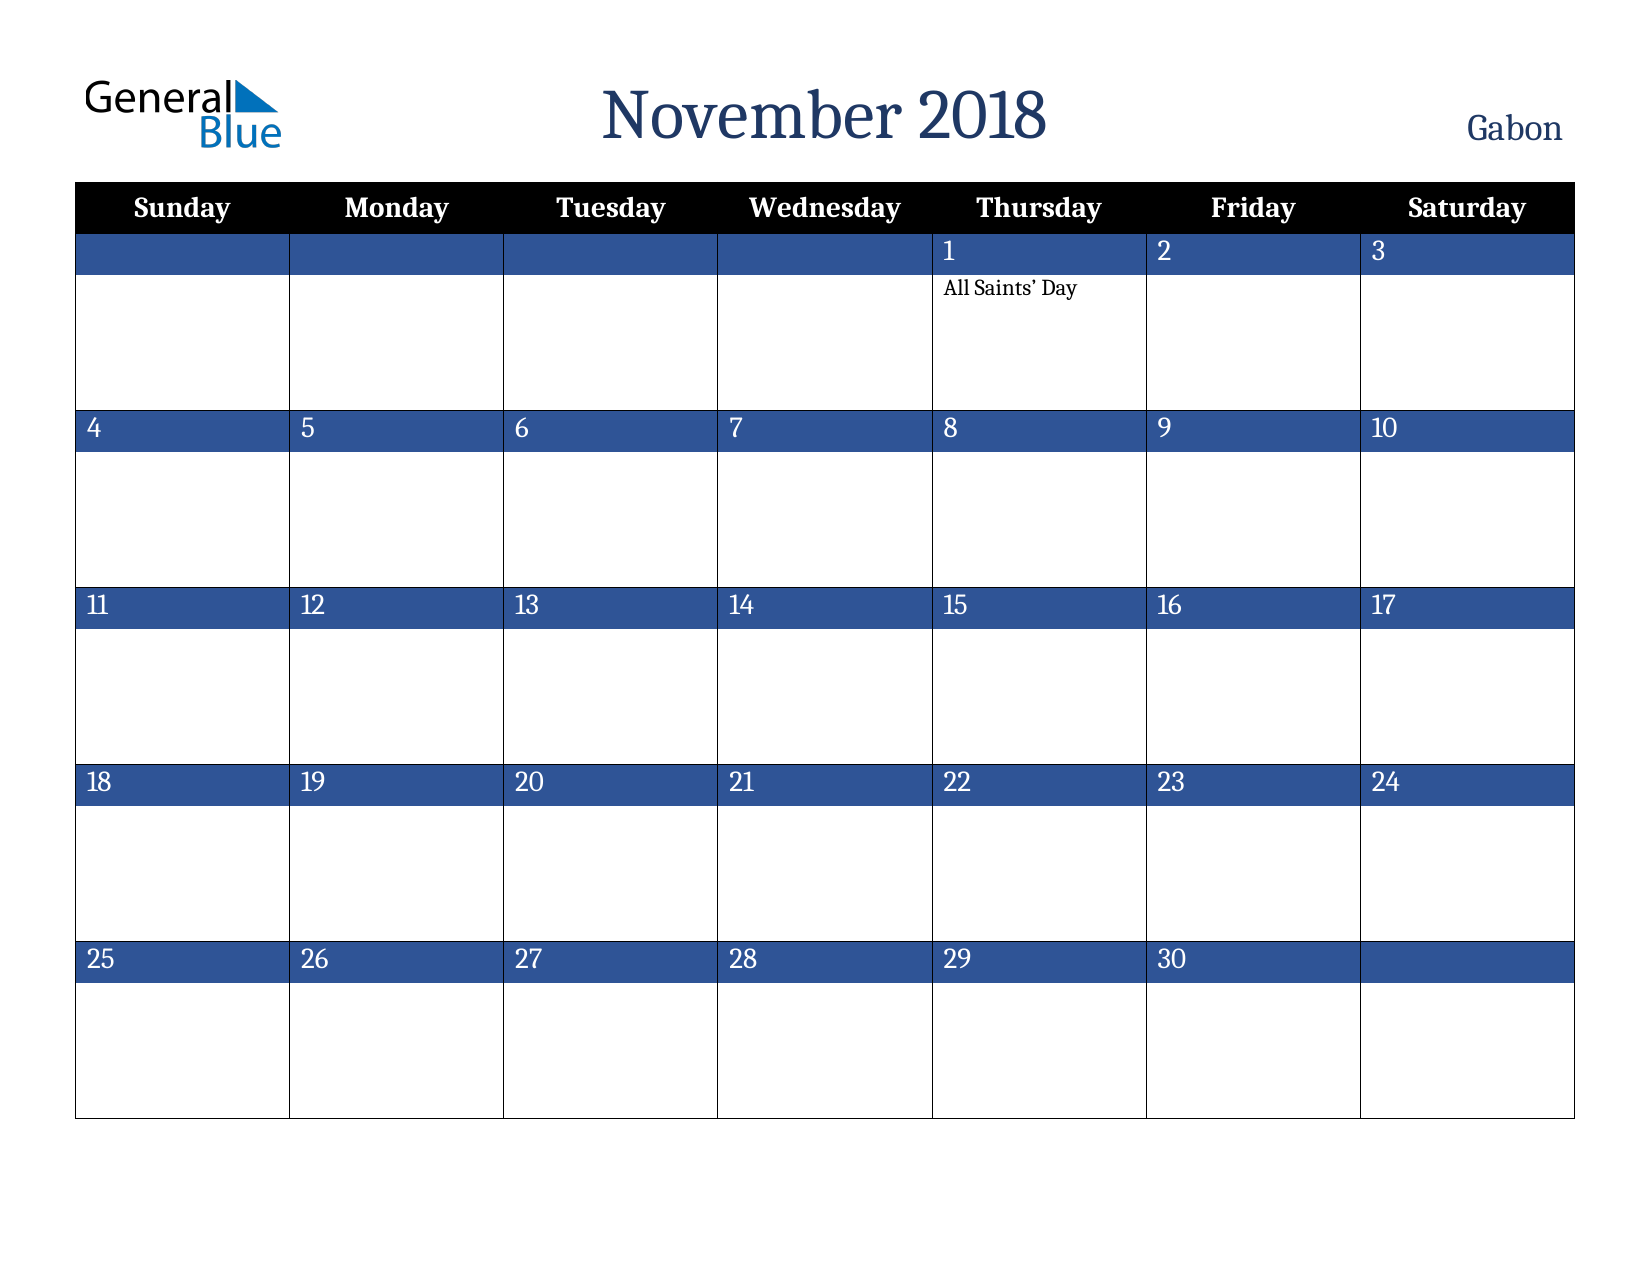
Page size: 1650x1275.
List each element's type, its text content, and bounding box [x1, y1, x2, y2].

table_cell [1147, 452, 1360, 587]
table_cell [718, 629, 932, 764]
table_cell [290, 234, 503, 275]
table_cell 29 [933, 942, 1146, 983]
table_cell 1 [933, 234, 1146, 275]
table_cell [504, 452, 717, 587]
table_cell [504, 983, 717, 1118]
table_cell 23 [1147, 765, 1360, 806]
table_cell Tuesday [504, 183, 717, 233]
table_cell 5 [290, 411, 503, 452]
table_header November 2018 [504, 75, 1146, 182]
table_cell [504, 275, 717, 410]
table_cell Friday [1147, 183, 1360, 233]
table_cell 7 [718, 411, 932, 452]
table_cell 4 [76, 411, 289, 452]
table_cell [290, 806, 503, 941]
table_cell Saturday [1361, 183, 1574, 233]
table_cell [1361, 983, 1574, 1118]
table_cell [290, 452, 503, 587]
table_cell [718, 806, 932, 941]
table_cell 10 [1361, 411, 1574, 452]
table_cell [933, 629, 1146, 764]
table_cell 12 [290, 588, 503, 629]
table_cell [1147, 806, 1360, 941]
table_cell [1361, 629, 1574, 764]
table_cell [718, 275, 932, 410]
table_cell 15 [933, 588, 1146, 629]
table_cell [1361, 452, 1574, 587]
table_cell [933, 806, 1146, 941]
table_cell 19 [290, 765, 503, 806]
table_cell Thursday [933, 183, 1146, 233]
table_cell 18 [76, 765, 289, 806]
table_header [76, 75, 503, 182]
table_cell 8 [933, 411, 1146, 452]
table_cell 14 [718, 588, 932, 629]
table_cell 17 [1361, 588, 1574, 629]
table_cell 28 [718, 942, 932, 983]
table_cell Monday [290, 183, 503, 233]
table_cell [718, 983, 932, 1118]
table_cell [1361, 942, 1574, 983]
table_cell 2 [1147, 234, 1360, 275]
table_cell [504, 629, 717, 764]
table_cell 6 [504, 411, 717, 452]
table_cell [933, 983, 1146, 1118]
table_cell [718, 234, 932, 275]
table_cell 26 [290, 942, 503, 983]
table_cell [1147, 983, 1360, 1118]
table_cell [290, 983, 503, 1118]
table_cell 24 [1361, 765, 1574, 806]
table_cell [1147, 275, 1360, 410]
table_cell 27 [504, 942, 717, 983]
table_cell [718, 452, 932, 587]
table_cell [1361, 275, 1574, 410]
table_cell [1147, 629, 1360, 764]
table_cell 16 [1147, 588, 1360, 629]
picture [86, 80, 281, 148]
table_cell 25 [76, 942, 289, 983]
table_cell Wednesday [718, 183, 932, 233]
table_cell 11 [76, 588, 289, 629]
table_cell 21 [718, 765, 932, 806]
table_cell [76, 275, 289, 410]
table_cell 30 [1147, 942, 1360, 983]
table_cell [504, 806, 717, 941]
table_cell [504, 234, 717, 275]
table_cell [76, 629, 289, 764]
table_cell 22 [933, 765, 1146, 806]
table_cell [76, 806, 289, 941]
table_header Gabon [1146, 75, 1574, 182]
table_cell [1361, 806, 1574, 941]
table_cell Sunday [76, 183, 289, 233]
table_cell [76, 234, 289, 275]
table_cell [290, 629, 503, 764]
table_cell 13 [504, 588, 717, 629]
table_cell [76, 452, 289, 587]
table_cell 9 [1147, 411, 1360, 452]
table_cell 3 [1361, 234, 1574, 275]
table_cell [933, 452, 1146, 587]
table_cell [76, 983, 289, 1118]
table_cell All Saints’ Day [933, 275, 1146, 410]
table_cell 20 [504, 765, 717, 806]
table_cell [290, 275, 503, 410]
